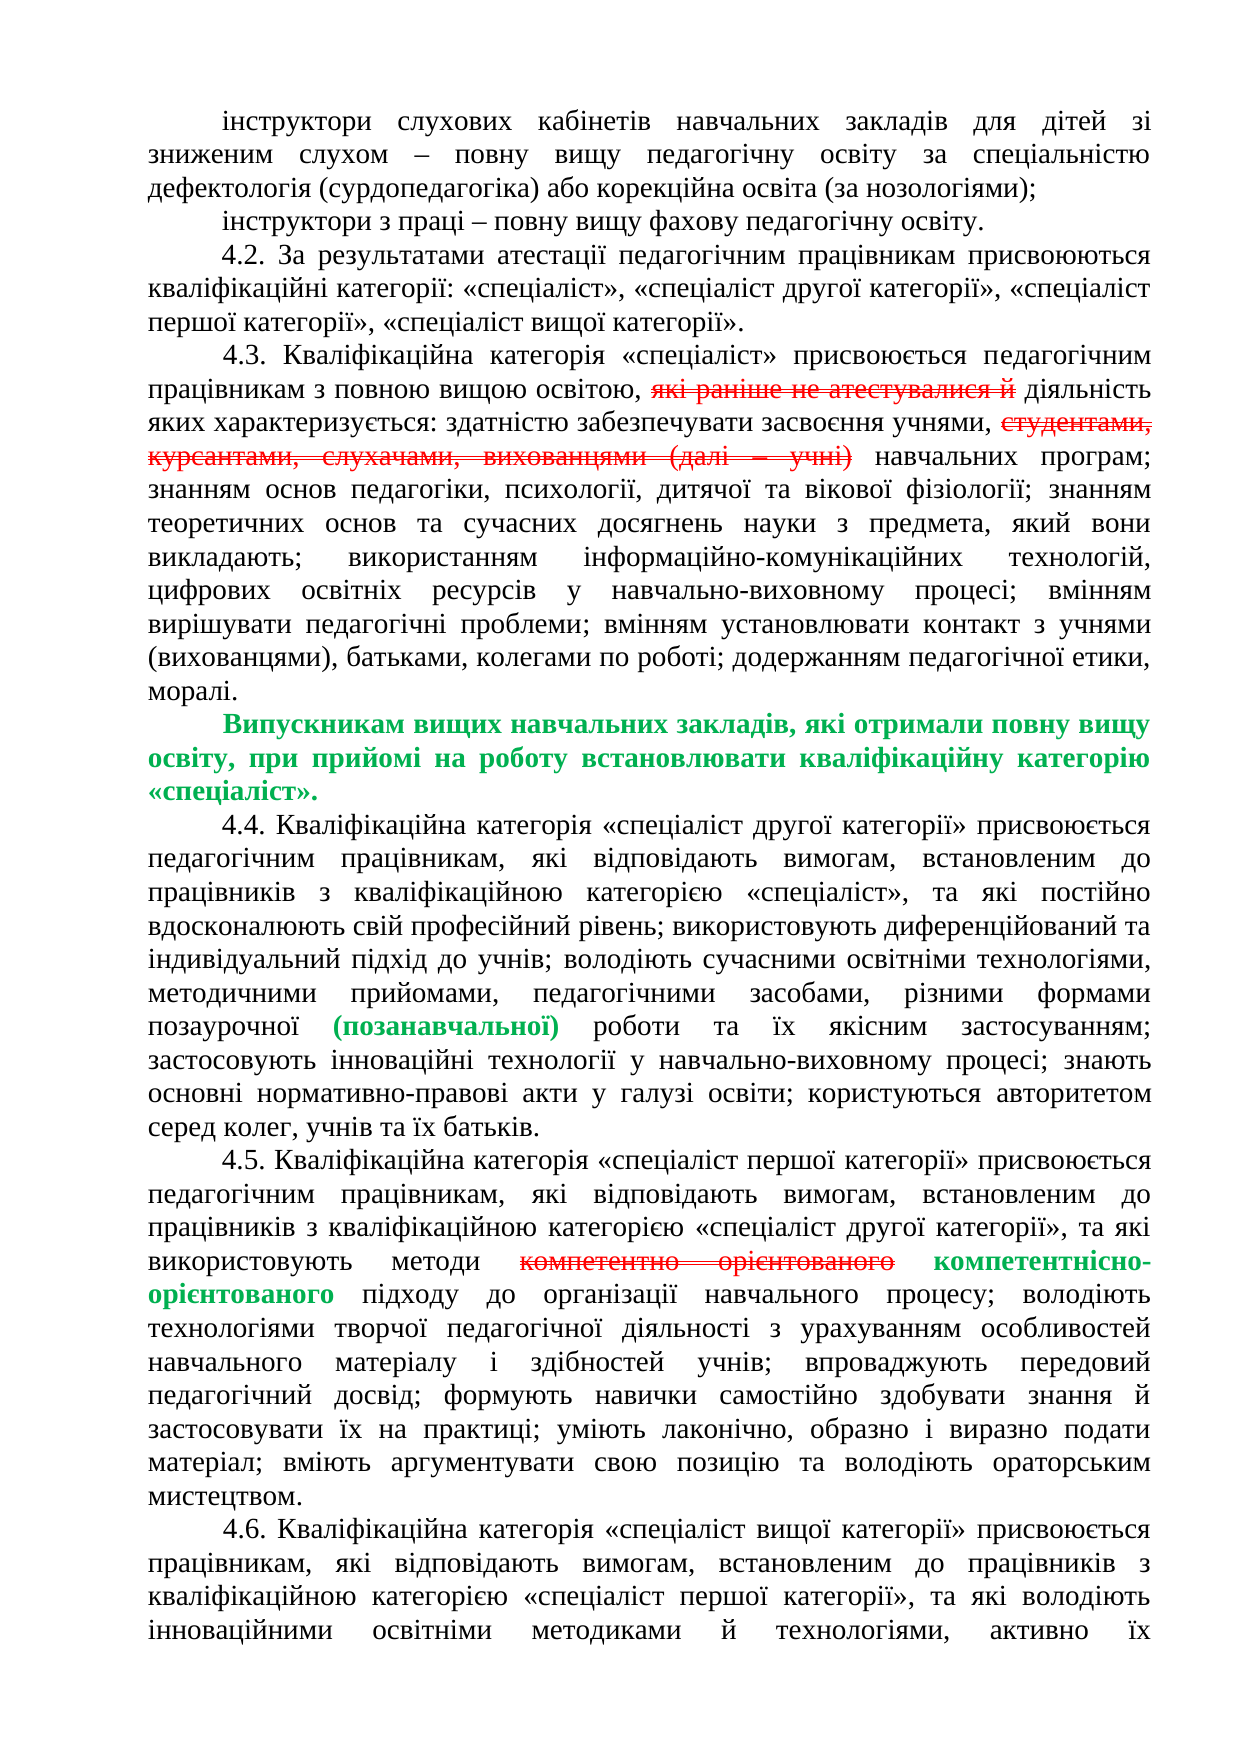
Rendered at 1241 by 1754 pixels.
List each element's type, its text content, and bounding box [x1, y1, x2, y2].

text 4.5. Кваліфікаційна категорія «спеціаліст першої категорії» присвоюється педагогічним працівникам, які відповідають вимогам, встановленим до працівників з кваліфікаційною категорією «спеціаліст другої категорії», та які використовують методи компетентно орієнтованого компетентнісно-орієнтованого підходу до організації навчального процесу; володіють технологіями творчої педагогічної діяльності з урахуванням особливостей навчального матеріалу і здібностей учнів; впроваджують передовий педагогічний досвід; формують навички самостійно здобувати знання й застосовувати їх на практиці; уміють лаконічно, образно і виразно подати матеріал; вміють аргументувати свою позицію та володіють ораторським мистецтвом. [148, 1142, 1152, 1511]
text Випускникам вищих навчальних закладів, які отримали повну вищу освіту, при прийомі на роботу встановлювати кваліфікаційну категорію «спеціаліст». [148, 706, 1152, 807]
text інструктори з праці – повну вищу фахову педагогічну освіту. [148, 203, 1152, 237]
text інструктори слухових кабінетів навчальних закладів для дітей зі зниженим слухом – повну вищу педагогічну освіту за спеціальністю дефектологія (сурдопедагогіка) або корекційна освіта (за нозологіями); [148, 103, 1152, 203]
text 4.2. За результатами атестації педагогічним працівникам присвоюються кваліфікаційні категорії: «спеціаліст», «спеціаліст другої категорії», «спеціаліст першої категорії», «спеціаліст вищої категорії». [148, 237, 1152, 337]
text 4.4. Кваліфікаційна категорія «спеціаліст другої категорії» присвоюється педагогічним працівникам, які відповідають вимогам, встановленим до працівників з кваліфікаційною категорією «спеціаліст», та які постійно вдосконалюють свій професійний рівень; використовують диференційований та індивідуальний підхід до учнів; володіють сучасними освітніми технологіями, методичними прийомами, педагогічними засобами, різними формами позаурочної (позанавчальної) роботи та їх якісним застосуванням; застосовують інноваційні технології у навчально-виховному процесі; знають основні нормативно-правові акти у галузі освіти; користуються авторитетом серед колег, учнів та їх батьків. [148, 807, 1152, 1142]
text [148, 1511, 1152, 1646]
text 4.3. Кваліфікаційна категорія «спеціаліст» присвоюється педагогічним працівникам з повною вищою освітою, які раніше не атестувалися й діяльність яких характеризується: здатністю забезпечувати засвоєння учнями, студентами, курсантами, слухачами, вихованцями (далі – учні) навчальних програм; знанням основ педагогіки, психології, дитячої та вікової фізіології; знанням теоретичних основ та сучасних досягнень науки з предмета, який вони викладають; використанням інформаційно-комунікаційних технологій, цифрових освітніх ресурсів у навчально-виховному процесі; вмінням вирішувати педагогічні проблеми; вмінням установлювати контакт з учнями (вихованцями), батьками, колегами по роботі; додержанням педагогічної етики, моралі. [148, 337, 1152, 706]
